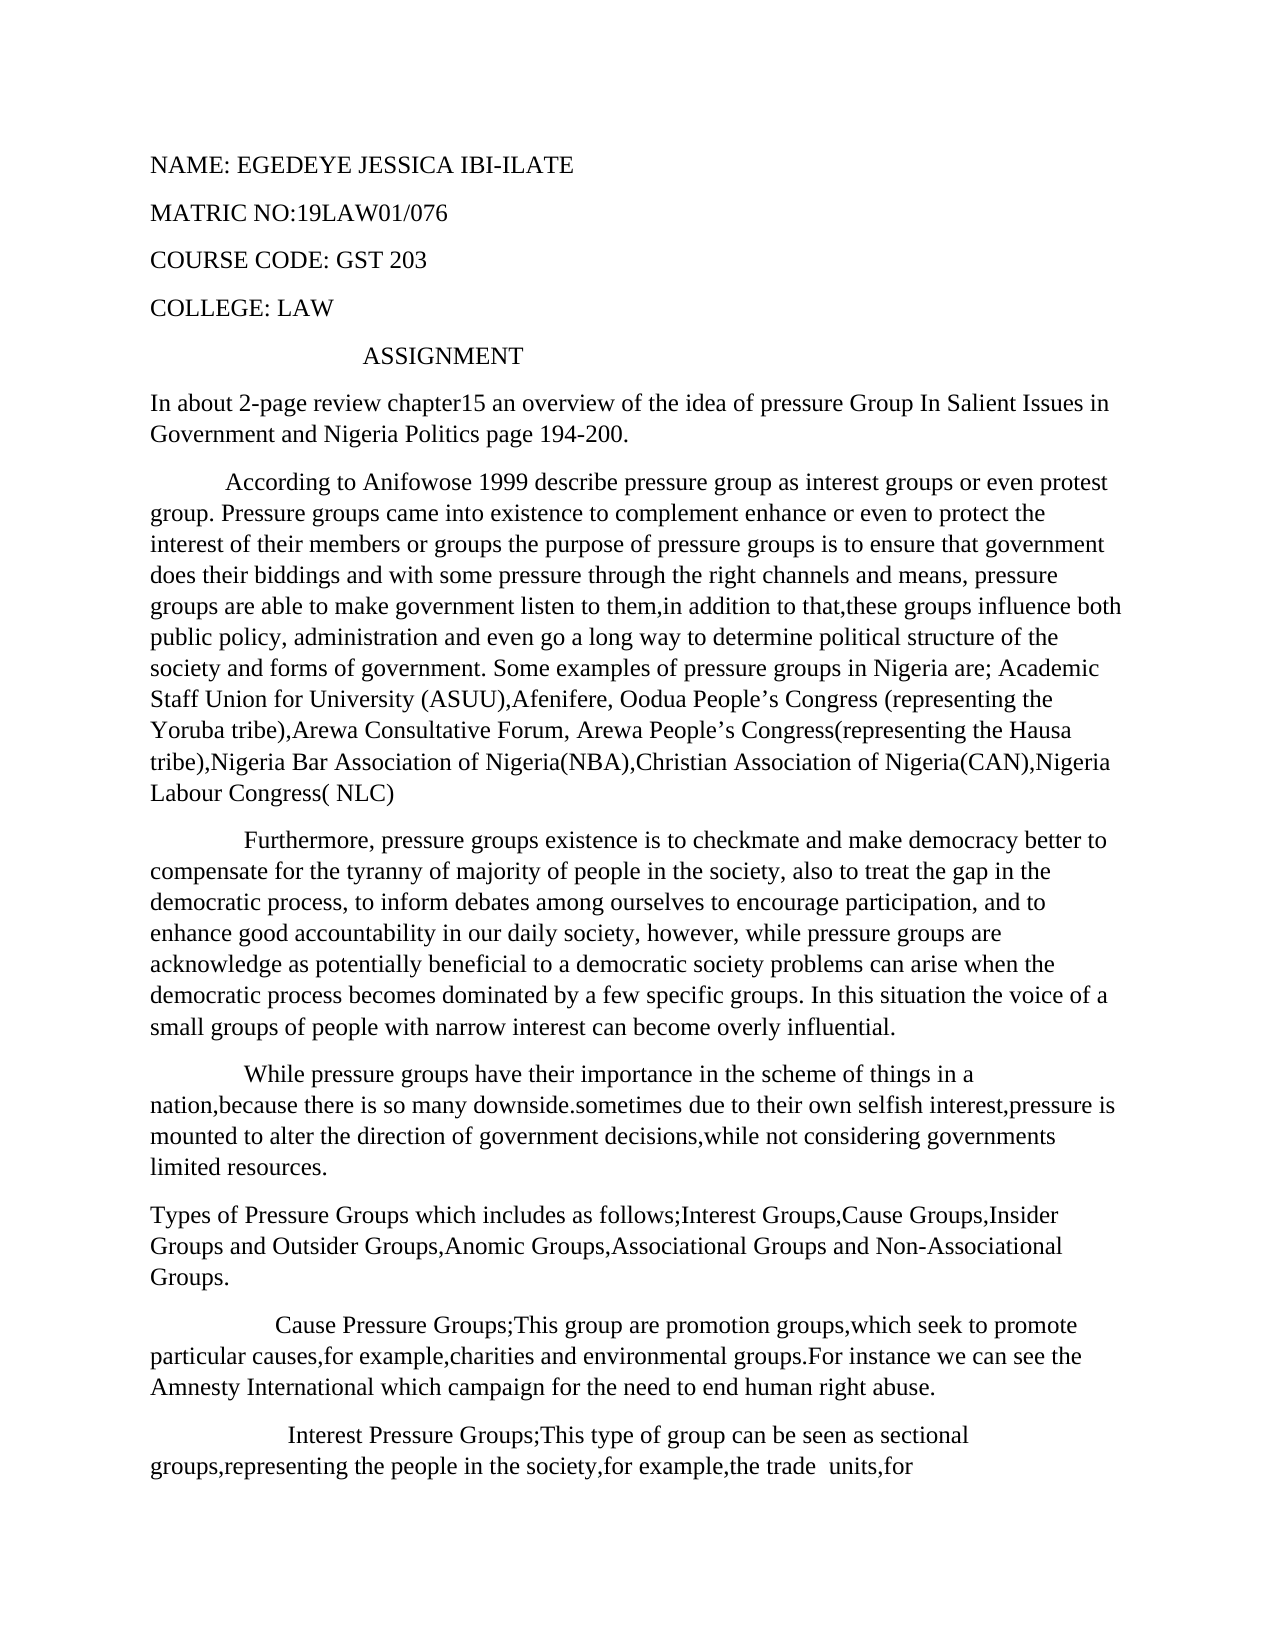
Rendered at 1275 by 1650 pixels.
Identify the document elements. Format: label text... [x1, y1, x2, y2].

text Furthermore, pressure groups existence is to checkmate and make democracy better to compensate for the tyranny of majority of people in the society, also to treat the gap in the democratic process, to inform debates among ourselves to encourage participation, and to enhance good accountability in our daily society, however, while pressure groups are acknowledge as potentially beneficial to a democratic society problems can arise when the democratic process becomes dominated by a few specific groups. In this situation the voice of a small groups of people with narrow interest can become overly influential. [150, 825, 1125, 1040]
text While pressure groups have their importance in the scheme of things in a nation,because there is so many downside.sometimes due to their own selfish interest,pressure is mounted to alter the direction of government decisions,while not considering governments limited resources. [150, 1059, 1125, 1181]
text NAME: EGEDEYE JESSICA IBI-ILATE [150, 150, 1125, 179]
text COLLEGE: LAW [150, 293, 1125, 322]
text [150, 1420, 1125, 1479]
text MATRIC NO:19LAW01/076 [150, 198, 1125, 226]
text Cause Pressure Groups;This group are promotion groups,which seek to promote particular causes,for example,charities and environmental groups.For instance we can see the Amnesty International which campaign for the need to end human right abuse. [150, 1310, 1125, 1401]
text Types of Pressure Groups which includes as follows;Interest Groups,Cause Groups,Insider Groups and Outsider Groups,Anomic Groups,Associational Groups and Non-Associational Groups. [150, 1200, 1125, 1291]
text In about 2-page review chapter15 an overview of the idea of pressure Group In Salient Issues in Government and Nigeria Politics page 194-200. [150, 388, 1125, 448]
text According to Anifowose 1999 describe pressure group as interest groups or even protest group. Pressure groups came into existence to complement enhance or even to protect the interest of their members or groups the purpose of pressure groups is to ensure that government does their biddings and with some pressure through the right channels and means, pressure groups are able to make government listen to them,in addition to that,these groups influence both public policy, administration and even go a long way to determine political structure of the society and forms of government. Some examples of pressure groups in Nigeria are; Academic Staff Union for University (ASUU),Afenifere, Oodua People’s Congress (representing the Yoruba tribe),Arewa Consultative Forum, Arewa People’s Congress(representing the Hausa tribe),Nigeria Bar Association of Nigeria(NBA),Christian Association of Nigeria(CAN),Nigeria Labour Congress( NLC) [150, 467, 1125, 806]
text ASSIGNMENT [150, 341, 1125, 369]
text COURSE CODE: GST 203 [150, 245, 1125, 274]
